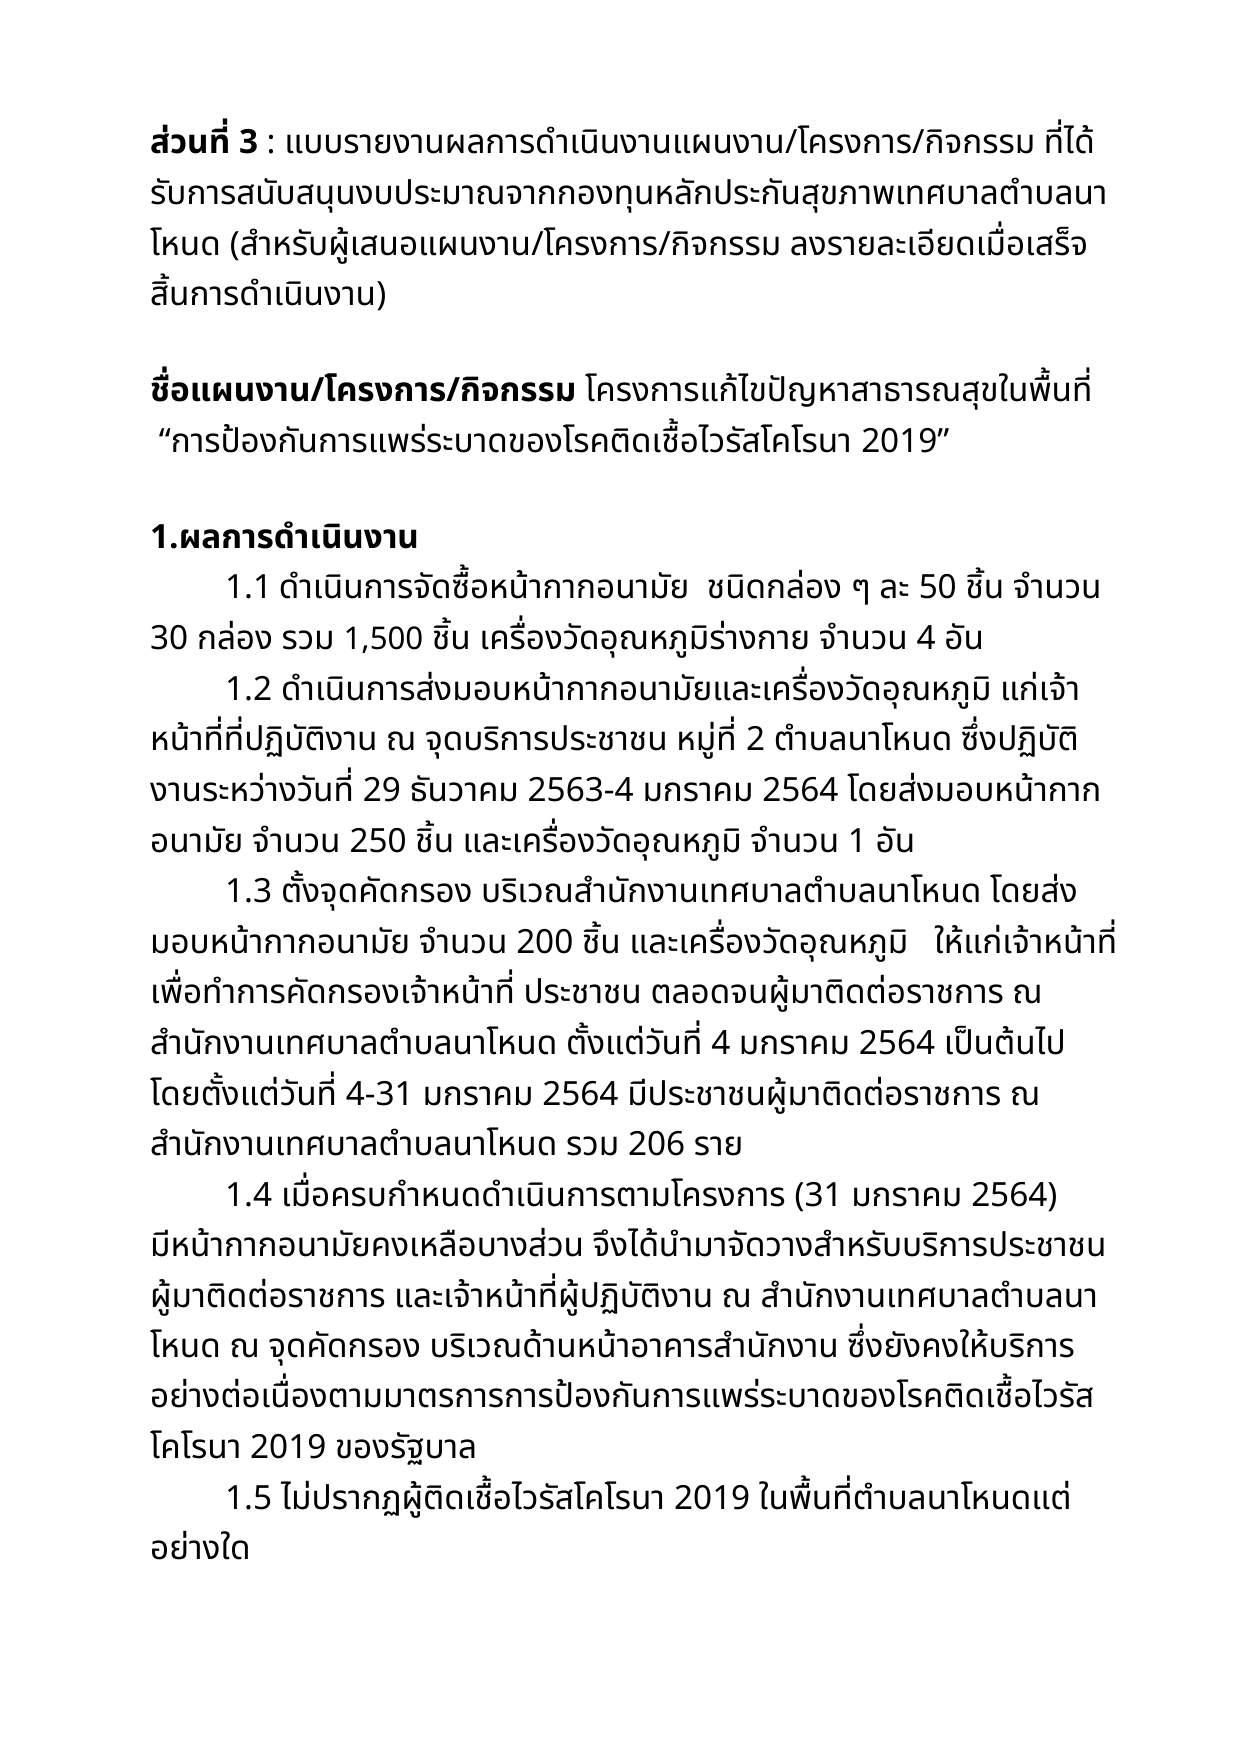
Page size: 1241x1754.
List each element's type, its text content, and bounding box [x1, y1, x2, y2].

text ชื่อแผนงาน/โครงการ/กิจกรรม โครงการแก้ไขปัญหาสาธารณสุขในพื้นที่ “การป้องกันการแพร่ระบาดของโรคติดเชื้อไวรัสโคโรนา 2019” [150, 366, 1122, 467]
text 1.4 เมื่อครบกำหนดดำเนินการตามโครงการ (31 มกราคม 2564) มีหน้ากากอนามัยคงเหลือบางส่วน จึงได้นำมาจัดวางสำหรับบริการประชาชนผู้มาติดต่อราชการ และเจ้าหน้าที่ผู้ปฏิบัติงาน ณ สำนักงานเทศบาลตำบลนาโหนด ณ จุดคัดกรอง บริเวณด้านหน้าอาคารสำนักงาน ซึ่งยังคงให้บริการอย่างต่อเนื่องตามมาตรการการป้องกันการแพร่ระบาดของโรคติดเชื้อไวรัสโคโรนา 2019 ของรัฐบาล [150, 1171, 1122, 1473]
text ส่วนที่ 3 : แบบรายงานผลการดำเนินงานแผนงาน/โครงการ/กิจกรรม ที่ได้รับการสนับสนุนงบประมาณจากกองทุนหลักประกันสุขภาพเทศบาลตำบลนาโหนด (สำหรับผู้เสนอแผนงาน/โครงการ/กิจกรรม ลงรายละเอียดเมื่อเสร็จสิ้นการดำเนินงาน) [150, 118, 1122, 321]
text 1.1ดำเนินการจัดซื้อหน้ากากอนามัย ชนิดกล่อง ๆ ละ 50 ชิ้น จำนวน 30 กล่อง รวม 1,500 ชิ้น เครื่องวัดอุณหภูมิร่างกาย จำนวน 4 อัน [150, 563, 1122, 664]
text 1.ผลการดำเนินงาน [150, 513, 1122, 563]
text 1.2 ดำเนินการส่งมอบหน้ากากอนามัยและเครื่องวัดอุณหภูมิ แก่เจ้าหน้าที่ที่ปฏิบัติงาน ณ จุดบริการประชาชน หมู่ที่ 2 ตำบลนาโหนด ซึ่งปฏิบัติงานระหว่างวันที่ 29 ธันวาคม 2563-4 มกราคม 2564 โดยส่งมอบหน้ากากอนามัย จำนวน 250 ชิ้น และเครื่องวัดอุณหภูมิ จำนวน 1 อัน [150, 664, 1122, 867]
text 1.5 ไม่ปรากฏผู้ติดเชื้อไวรัสโคโรนา 2019 ในพื้นที่ตำบลนาโหนดแต่อย่างใด [150, 1473, 1122, 1574]
text 1.3 ตั้งจุดคัดกรอง บริเวณสำนักงานเทศบาลตำบลนาโหนด โดยส่งมอบหน้ากากอนามัย จำนวน 200 ชิ้น และเครื่องวัดอุณหภูมิ ให้แก่เจ้าหน้าที่เพื่อทำการคัดกรองเจ้าหน้าที่ ประชาชน ตลอดจนผู้มาติดต่อราชการ ณ สำนักงานเทศบาลตำบลนาโหนด ตั้งแต่วันที่ 4 มกราคม 2564 เป็นต้นไป โดยตั้งแต่วันที่ 4-31 มกราคม 2564 มีประชาชนผู้มาติดต่อราชการ ณ สำนักงานเทศบาลตำบลนาโหนด รวม 206 ราย [150, 867, 1122, 1171]
